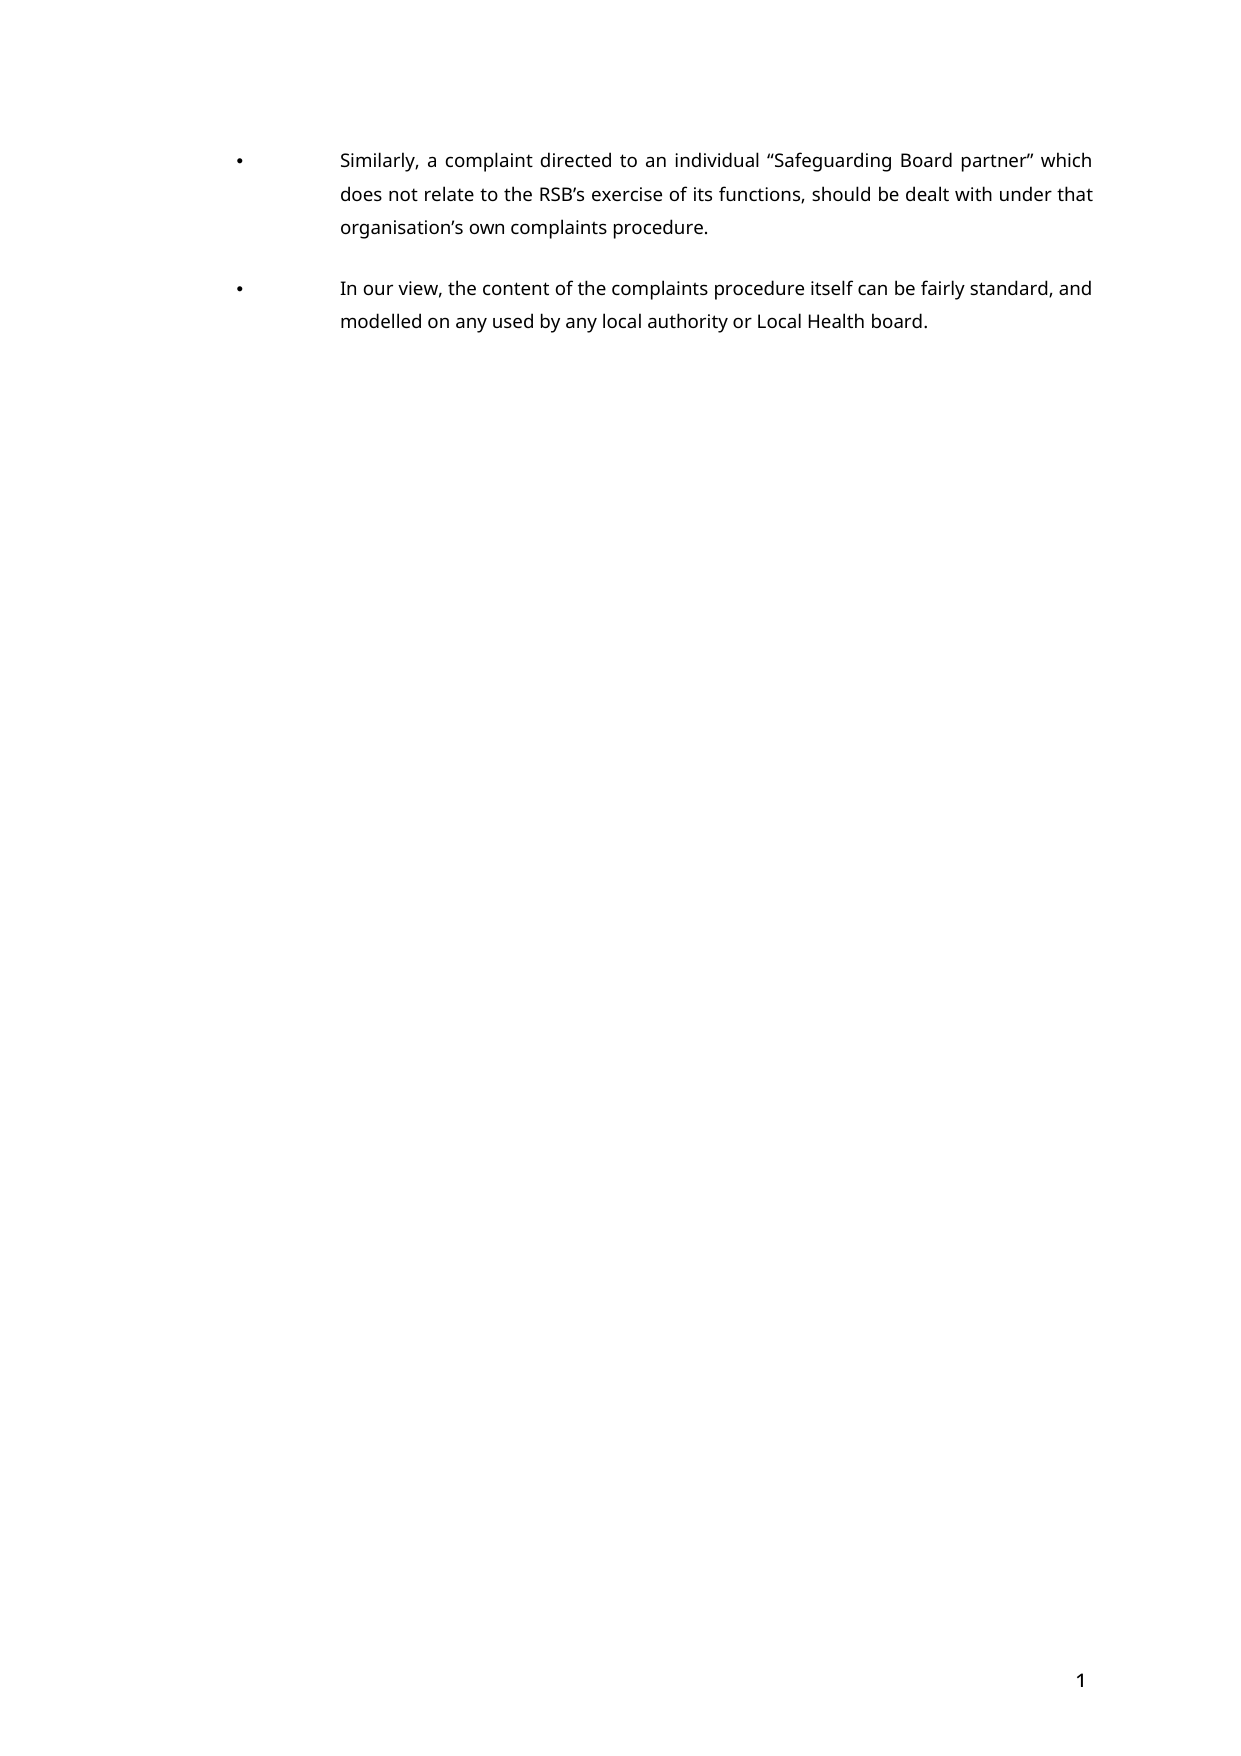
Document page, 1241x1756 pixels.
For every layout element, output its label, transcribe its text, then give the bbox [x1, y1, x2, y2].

list In our view, the content of the complaints procedure itself can be fairly standard, and modelled on any used by any local authority or Local Health board. [236, 275, 1093, 334]
list Similarly, a complaint directed to an individual “Safeguarding Board partner” which does not relate to the RSB’s exercise of its functions, should be dealt with under that organisation’s own complaints procedure. [236, 148, 1093, 239]
